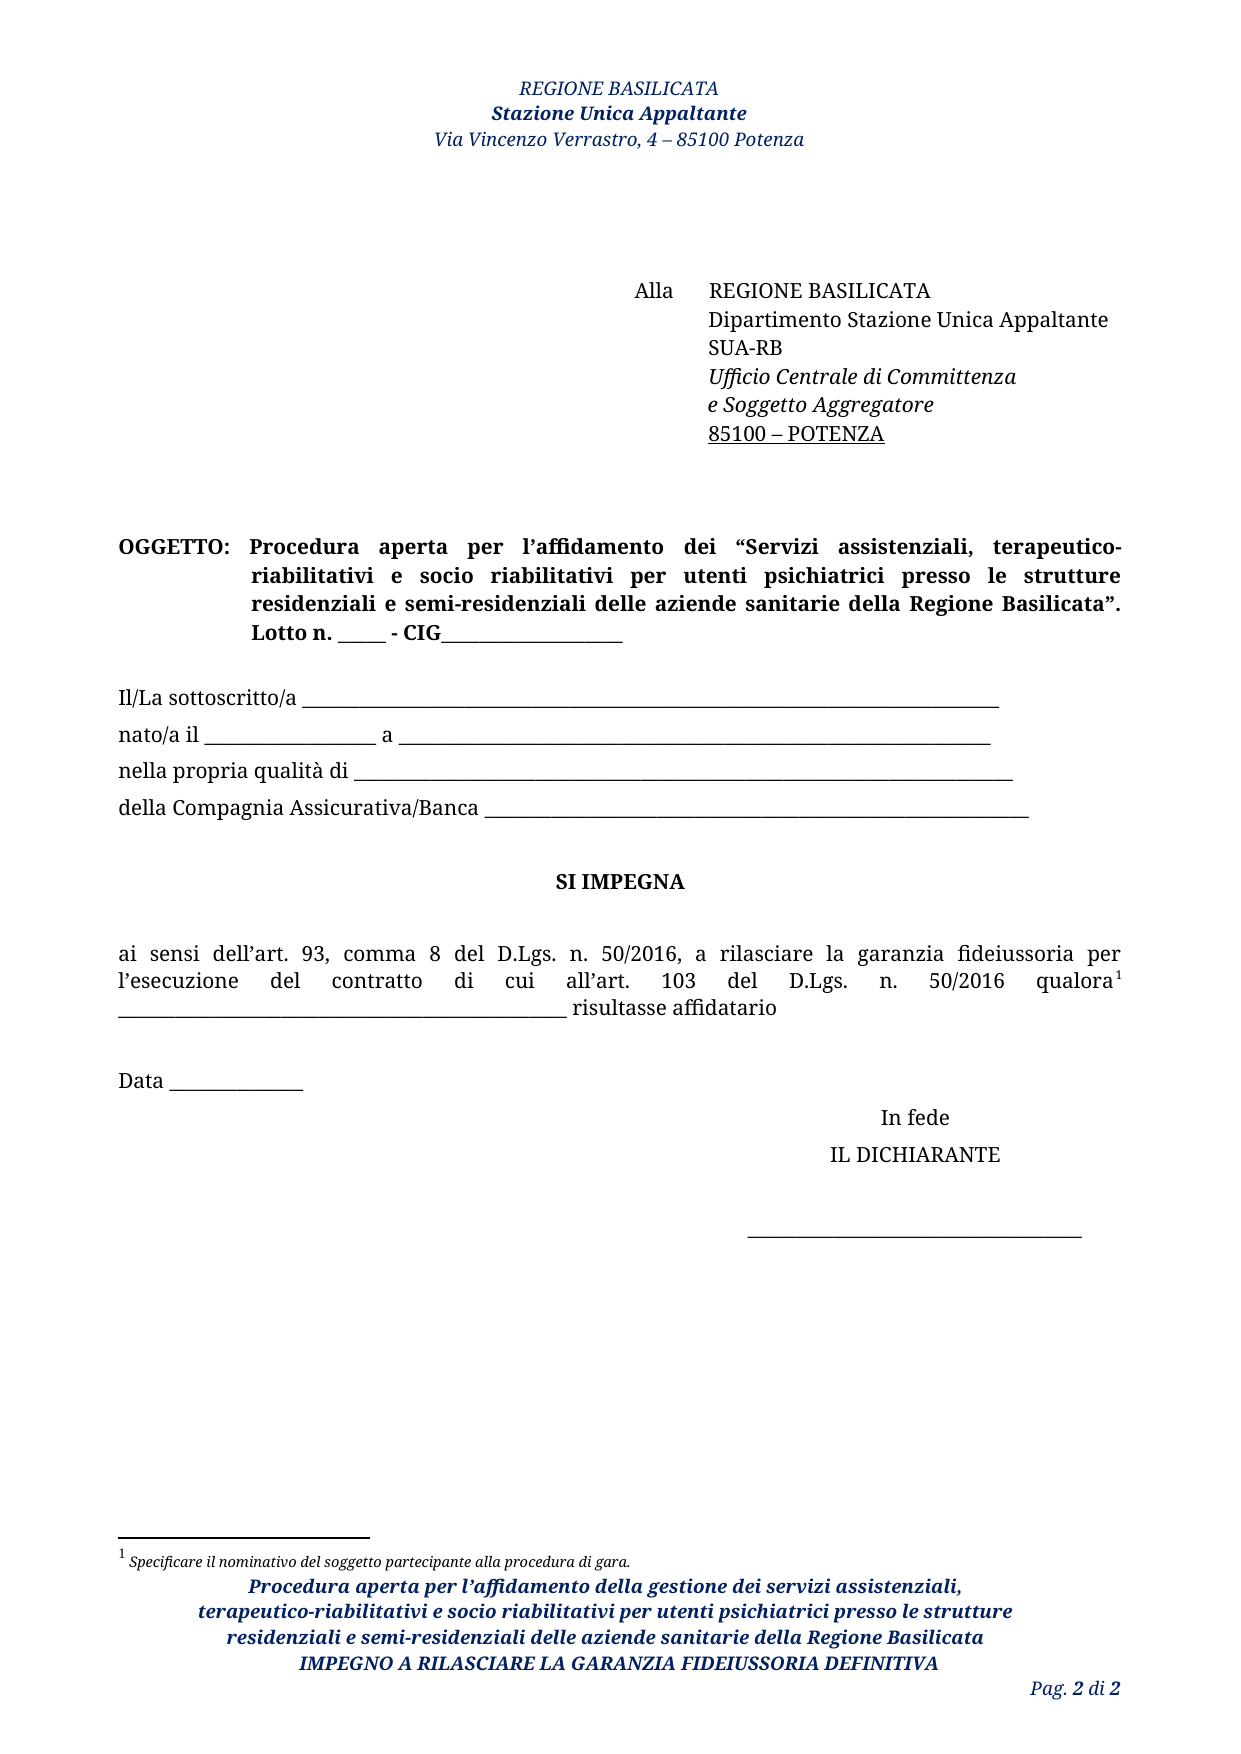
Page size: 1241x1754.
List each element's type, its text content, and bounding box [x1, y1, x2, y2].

text e Soggetto Aggregatore [707, 390, 1122, 419]
text ___________________________________ [708, 1213, 1122, 1242]
text della Compagnia Assicurativa/Banca _________________________________________________________ [118, 793, 1122, 822]
text SUA-RB [708, 333, 1122, 362]
text Dipartimento Stazione Unica Appaltante [708, 305, 1122, 333]
text ai sensi dell’art. 93, comma 8 del D.Lgs. n. 50/2016, a rilasciare la garanzia fideiussoria per l’esecuzione del contratto di cui all’art. 103 del D.Lgs. n. 50/2016 qualora _______________________________________________ risultasse affidatario [118, 940, 1122, 1021]
text Data ______________ [118, 1066, 1122, 1095]
text OGGETTO: Procedura aperta per l’affidamento dei “Servizi assistenziali, terapeutico-riabilitativi e socio riabilitativi per utenti psichiatrici presso le strutture residenziali e semi-residenziali delle aziende sanitarie della Regione Basilicata”. Lotto n. _____ - CIG___________________ [118, 532, 1122, 646]
text In fede [708, 1103, 1122, 1132]
text SI IMPEGNA [118, 867, 1122, 895]
text Alla REGIONE BASILICATA [561, 276, 1122, 305]
text nato/a il __________________ a ______________________________________________________________ [118, 720, 1122, 748]
text IL DICHIARANTE [708, 1140, 1122, 1168]
text Ufficio Centrale di Committenza [707, 362, 1122, 390]
text Il/La sottoscritto/a _________________________________________________________________________ [118, 683, 1122, 711]
text 85100 – POTENZA [634, 419, 1122, 447]
text nella propria qualità di _____________________________________________________________________ [118, 756, 1122, 785]
